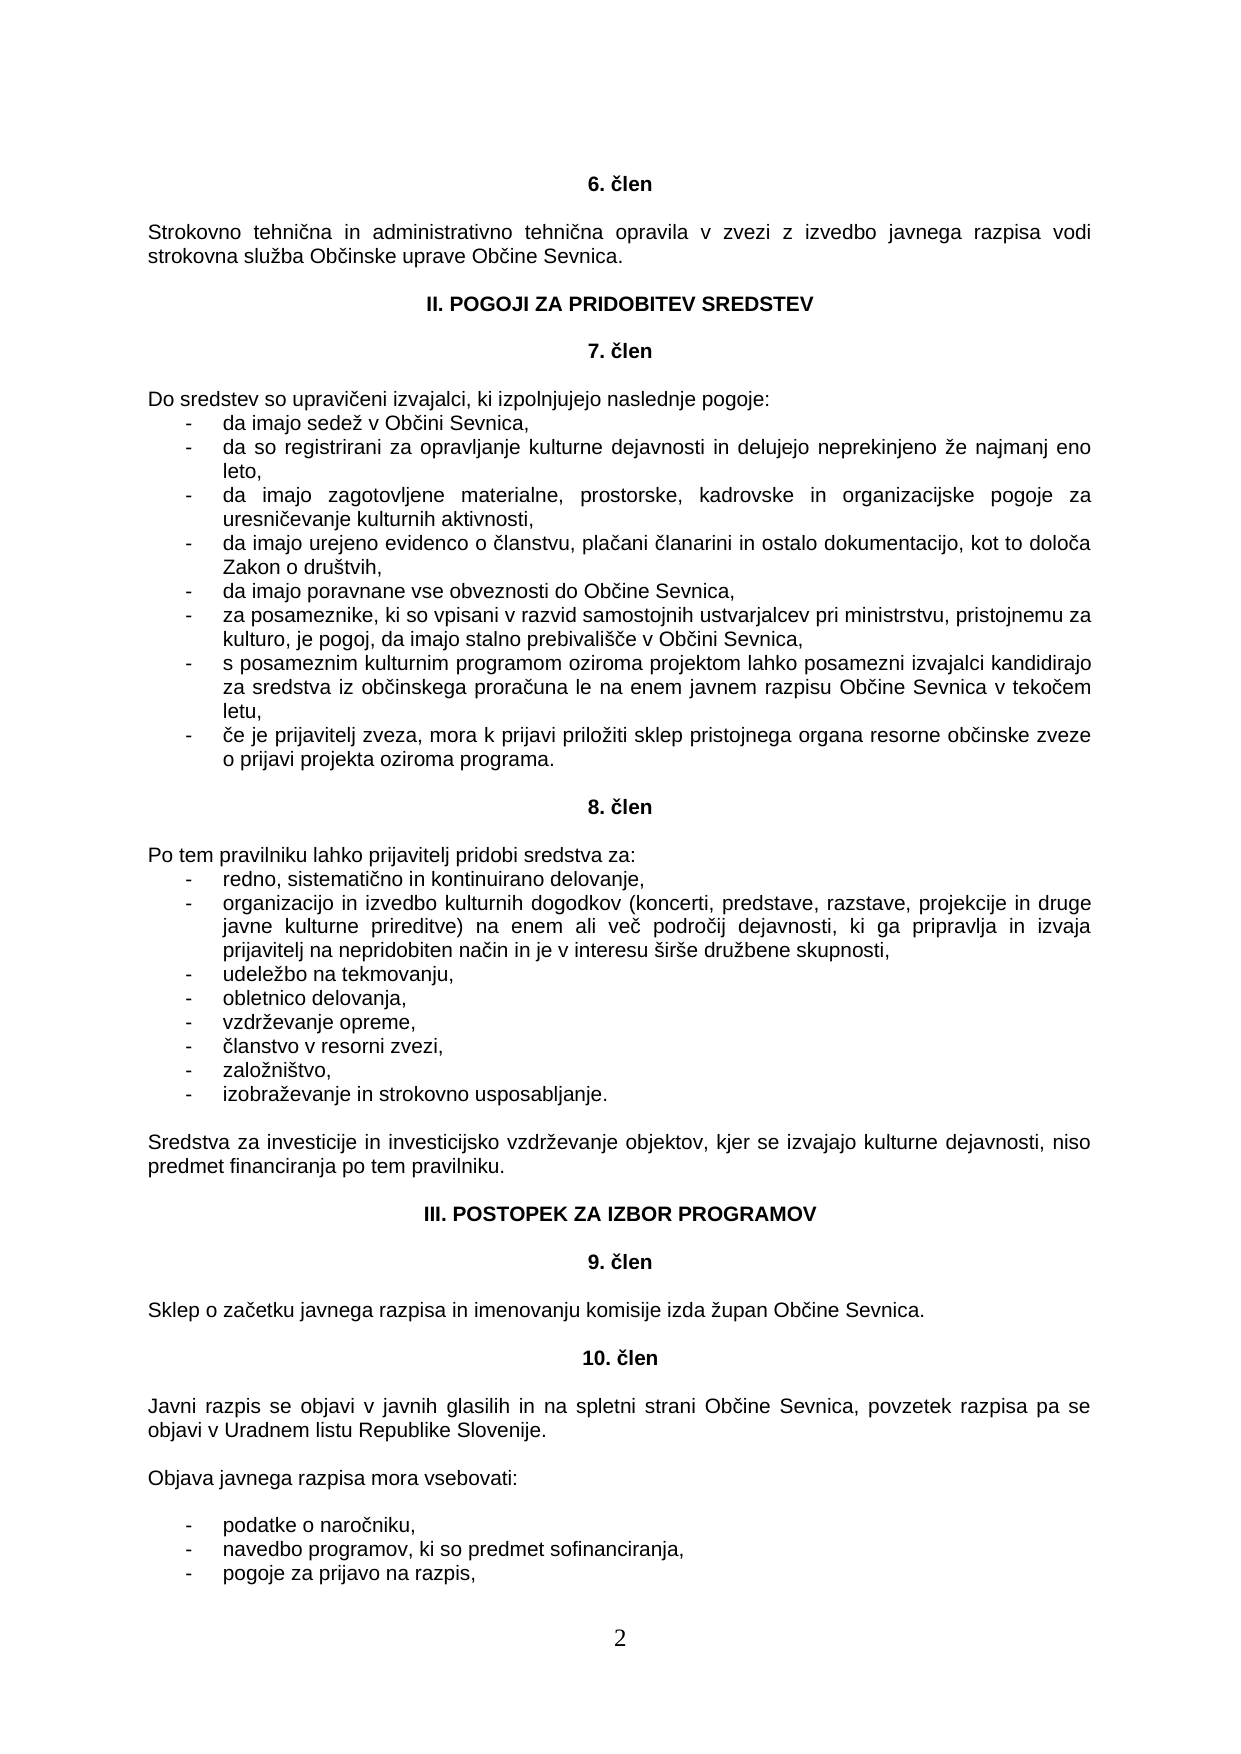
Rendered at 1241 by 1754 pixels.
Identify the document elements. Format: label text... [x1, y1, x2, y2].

list udeležbo na tekmovanju, [185, 962, 1093, 986]
list podatke o naročniku, [185, 1513, 1093, 1537]
list da so registrirani za opravljanje kulturne dejavnosti in delujejo neprekinjeno že najmanj eno leto, [185, 435, 1093, 483]
list navedbo programov, ki so predmet sofinanciranja, [185, 1537, 1093, 1561]
list založništvo, [185, 1058, 1093, 1082]
text 10. člen [148, 1346, 1093, 1369]
text 7. člen [148, 339, 1093, 363]
text Strokovno tehnična in administrativno tehnična opravila v zvezi z izvedbo javnega razpisa vodi strokovna služba Občinske uprave Občine Sevnica. [148, 219, 1093, 267]
list članstvo v resorni zvezi, [185, 1034, 1093, 1058]
list vzdrževanje opreme, [185, 1010, 1093, 1034]
text Do sredstev so upravičeni izvajalci, ki izpolnjujejo naslednje pogoje: [148, 387, 1093, 411]
list če je prijavitelj zveza, mora k prijavi priložiti sklep pristojnega organa resorne občinske zveze o prijavi projekta oziroma programa. [185, 723, 1093, 771]
text Javni razpis se objavi v javnih glasilih in na spletni strani Občine Sevnica, povzetek razpisa pa se objavi v Uradnem listu Republike Slovenije. [148, 1393, 1093, 1441]
text 6. člen [148, 172, 1093, 196]
list da imajo zagotovljene materialne, prostorske, kadrovske in organizacijske pogoje za uresničevanje kulturnih aktivnosti, [185, 483, 1093, 531]
list pogoje za prijavo na razpis, [185, 1561, 1093, 1585]
list za posameznike, ki so vpisani v razvid samostojnih ustvarjalcev pri ministrstvu, pristojnemu za kulturo, je pogoj, da imajo stalno prebivališče v Občini Sevnica, [185, 603, 1093, 651]
text 8. člen [148, 794, 1093, 818]
text 9. člen [148, 1250, 1093, 1274]
list organizacijo in izvedbo kulturnih dogodkov (koncerti, predstave, razstave, projekcije in druge javne kulturne prireditve) na enem ali več področij dejavnosti, ki ga pripravlja in izvaja prijavitelj na nepridobiten način in je v interesu širše družbene skupnosti, [185, 890, 1093, 962]
text II. POGOJI ZA PRIDOBITEV SREDSTEV [148, 291, 1093, 315]
text Objava javnega razpisa mora vsebovati: [148, 1465, 1093, 1489]
list da imajo urejeno evidenco o članstvu, plačani članarini in ostalo dokumentacijo, kot to določa Zakon o društvih, [185, 531, 1093, 579]
text Sklep o začetku javnega razpisa in imenovanju komisije izda župan Občine Sevnica. [148, 1298, 1093, 1322]
text Po tem pravilniku lahko prijavitelj pridobi sredstva za: [148, 842, 1093, 866]
text Sredstva za investicije in investicijsko vzdrževanje objektov, kjer se izvajajo kulturne dejavnosti, niso predmet financiranja po tem pravilniku. [148, 1130, 1093, 1178]
list redno, sistematično in kontinuirano delovanje, [185, 866, 1093, 890]
list izobraževanje in strokovno usposabljanje. [185, 1082, 1093, 1106]
list s posameznim kulturnim programom oziroma projektom lahko posamezni izvajalci kandidirajo za sredstva iz občinskega proračuna le na enem javnem razpisu Občine Sevnica v tekočem letu, [185, 651, 1093, 723]
text III. POSTOPEK ZA IZBOR PROGRAMOV [148, 1202, 1093, 1226]
list da imajo sedež v Občini Sevnica, [185, 411, 1093, 435]
list obletnico delovanja, [185, 986, 1093, 1010]
list da imajo poravnane vse obveznosti do Občine Sevnica, [185, 579, 1093, 603]
